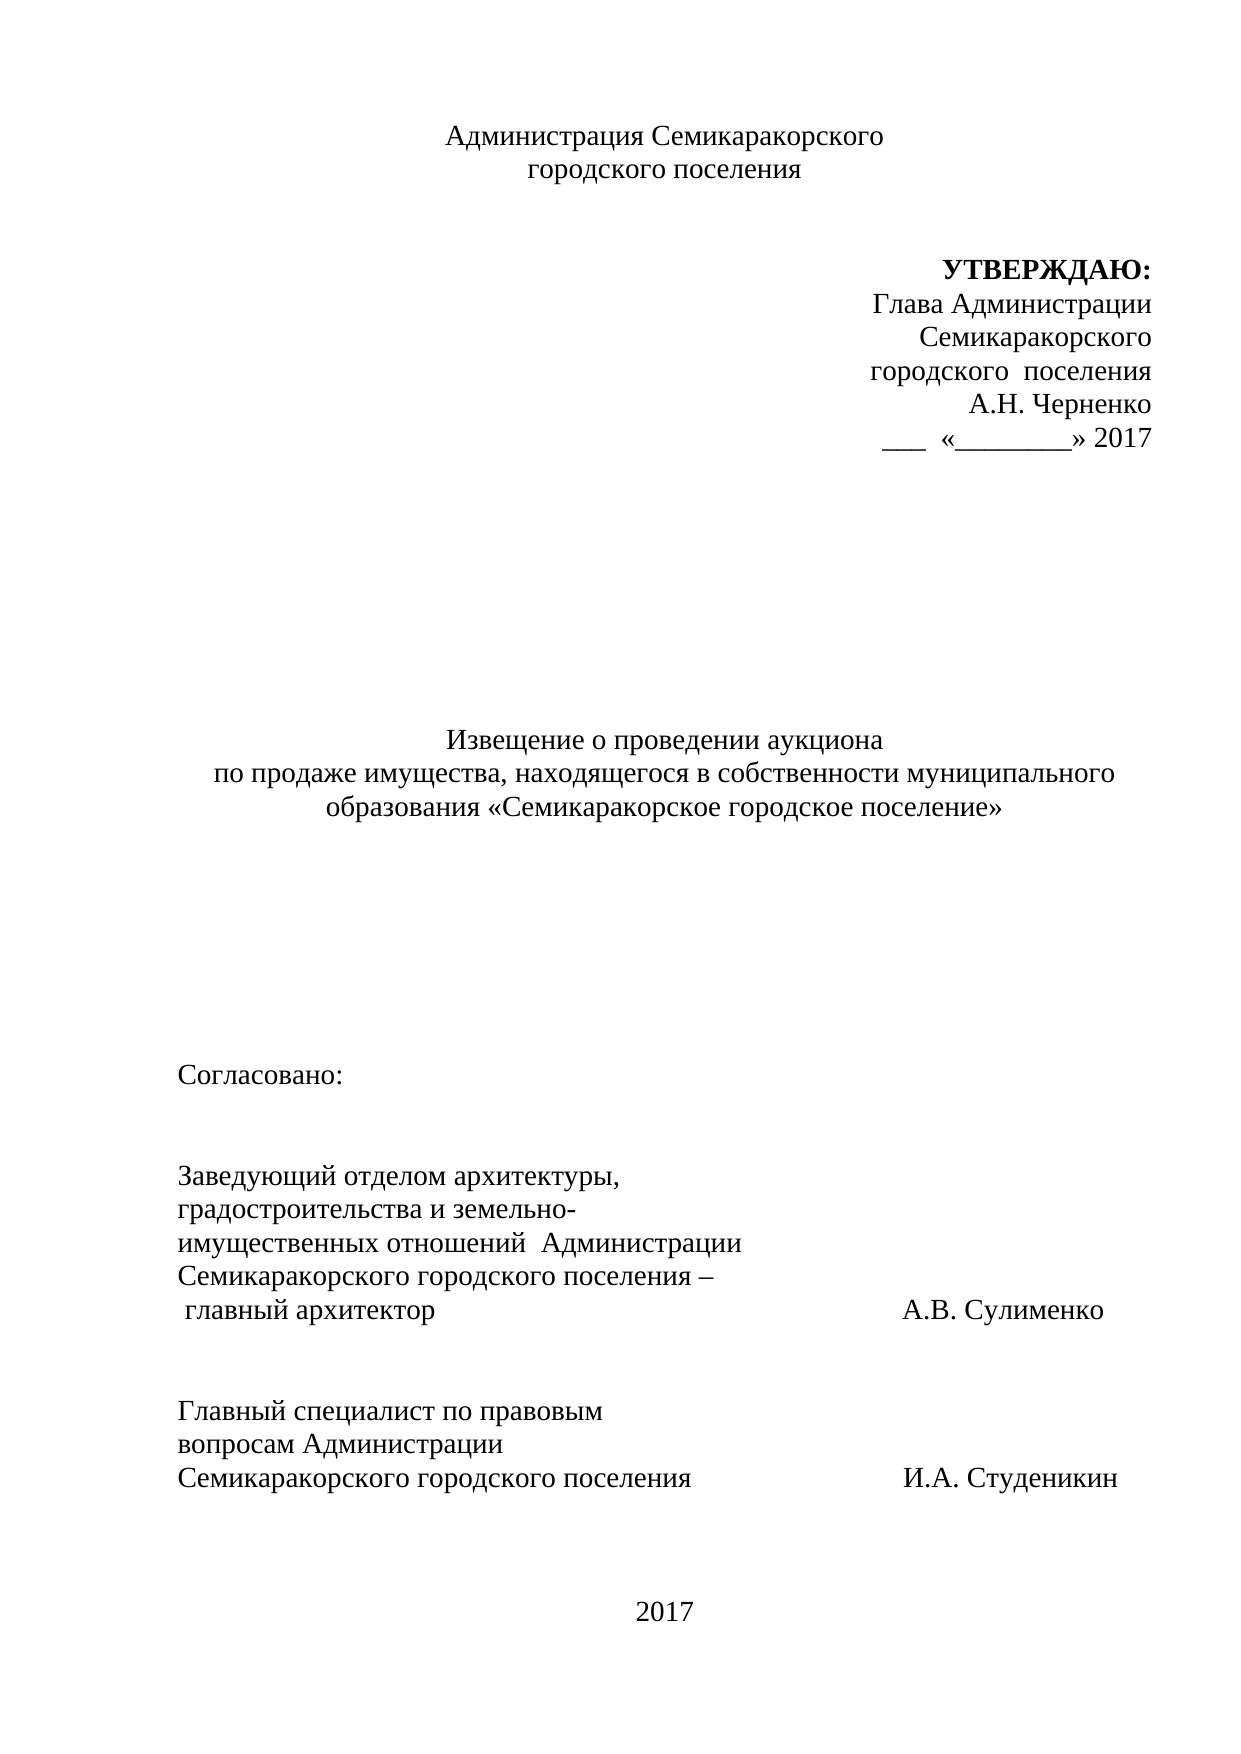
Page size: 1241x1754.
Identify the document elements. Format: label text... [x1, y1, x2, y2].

text УТВЕРЖДАЮ: [177, 252, 1152, 286]
text Заведующий отделом архитектуры, [177, 1158, 1152, 1191]
text Согласовано: [177, 1057, 1152, 1091]
text ___ «________» 2017 [177, 420, 1152, 453]
text Администрация Семикаракорского [177, 118, 1152, 152]
text городского поселения [177, 353, 1152, 386]
text имущественных отношений Администрации [177, 1225, 1152, 1258]
text 2017 [177, 1594, 1152, 1627]
text Семикаракорского [177, 319, 1152, 353]
text главный архитектор А.В. Сулименко [177, 1292, 1152, 1326]
text городского поселения [177, 152, 1152, 185]
text Семикаракорского городского поселения – [177, 1258, 1152, 1292]
text Глава Администрации [177, 286, 1152, 319]
text по продаже имущества, находящегося в собственности муниципального образования «Семикаракорское городское поселение» [177, 755, 1152, 822]
text вопросам Администрации [177, 1426, 1152, 1460]
text Главный специалист по правовым [177, 1393, 1152, 1426]
text А.Н. Черненко [177, 386, 1152, 420]
text Извещение о проведении аукциона [177, 722, 1152, 755]
text Семикаракорского городского поселения И.А. Студеникин [177, 1460, 1152, 1493]
text градостроительства и земельно- [177, 1191, 1152, 1225]
